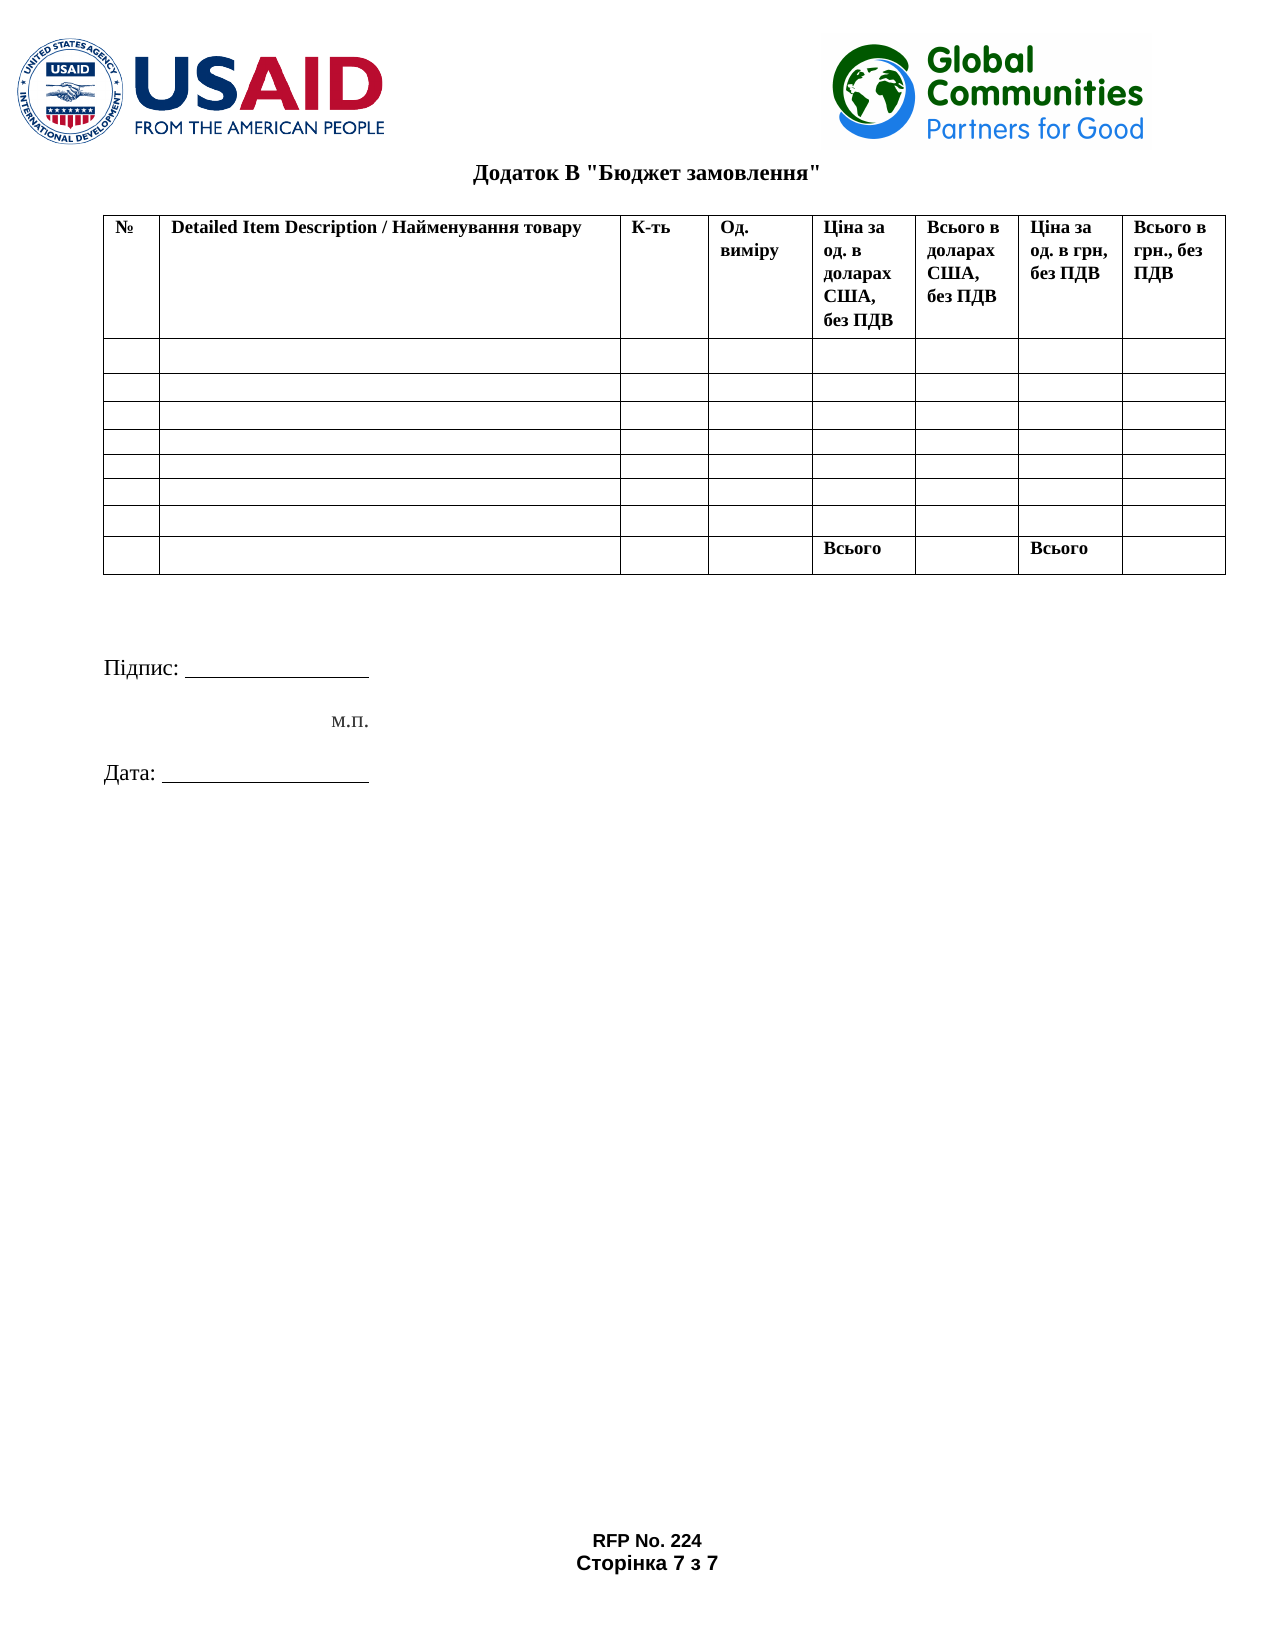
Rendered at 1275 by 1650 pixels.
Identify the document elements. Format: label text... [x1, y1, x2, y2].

table_cell [709, 479, 812, 505]
table_cell [916, 479, 1018, 505]
table_cell [621, 374, 708, 401]
table_cell [709, 506, 812, 536]
table_cell [1019, 455, 1122, 478]
table_cell [160, 506, 620, 536]
table_cell [104, 479, 159, 505]
table_cell [104, 402, 159, 429]
table_cell [104, 339, 159, 373]
table_cell [1123, 402, 1225, 429]
table_cell [1123, 374, 1225, 401]
table_cell [621, 402, 708, 429]
table_cell [709, 374, 812, 401]
table_cell [1123, 430, 1225, 454]
table_cell [621, 455, 708, 478]
table_cell [160, 537, 620, 574]
table_cell [1123, 479, 1225, 505]
table_cell [160, 339, 620, 373]
table_cell [709, 537, 812, 574]
table_cell [1019, 479, 1122, 505]
table_cell [621, 537, 708, 574]
table_cell [813, 430, 915, 454]
table_cell [104, 374, 159, 401]
table_cell [104, 537, 159, 574]
table_cell [813, 506, 915, 536]
table_cell [916, 339, 1018, 373]
text Дата: [103, 759, 1191, 786]
table_cell [1019, 339, 1122, 373]
table_cell [916, 506, 1018, 536]
table_cell [709, 455, 812, 478]
table_header Ціна за од. в доларах США, без ПДВ [813, 216, 915, 338]
table_cell [916, 455, 1018, 478]
picture [821, 33, 1153, 150]
table_cell Всього [1019, 537, 1122, 574]
table_cell [1019, 430, 1122, 454]
table_header № [104, 216, 159, 338]
table_header Всього в грн., без ПДВ [1123, 216, 1225, 338]
table_cell [916, 537, 1018, 574]
table_cell [1123, 506, 1225, 536]
picture [4, 17, 390, 161]
table_cell [813, 339, 915, 373]
table_cell [160, 402, 620, 429]
table_cell [916, 430, 1018, 454]
table_cell [160, 479, 620, 505]
table_header Всього в доларах США, без ПДВ [916, 216, 1018, 338]
table_header Detailed Item Description / Найменування товару [160, 216, 620, 338]
table_cell [916, 402, 1018, 429]
text Додаток В "Бюджет замовлення" [103, 159, 1191, 186]
table_cell [709, 402, 812, 429]
table_cell [813, 374, 915, 401]
table_cell [1123, 339, 1225, 373]
table_cell [104, 430, 159, 454]
table_cell [709, 430, 812, 454]
table_cell [160, 374, 620, 401]
table_cell [813, 402, 915, 429]
table_cell [813, 455, 915, 478]
table_cell [1019, 402, 1122, 429]
table_cell [621, 506, 708, 536]
table_cell [621, 479, 708, 505]
table_header К-ть [621, 216, 708, 338]
table_cell Всього [813, 537, 915, 574]
table_cell [104, 455, 159, 478]
table_cell [916, 374, 1018, 401]
table_cell [1123, 537, 1225, 574]
table_cell [1019, 506, 1122, 536]
table_header Од. виміру [709, 216, 812, 338]
table_cell [160, 455, 620, 478]
table_cell [160, 430, 620, 454]
table_cell [709, 339, 812, 373]
table_cell [813, 479, 915, 505]
table_cell [621, 430, 708, 454]
table_cell [621, 339, 708, 373]
text м.п. [103, 706, 1191, 733]
table_cell [104, 506, 159, 536]
table_cell [1123, 455, 1225, 478]
table_cell [1019, 374, 1122, 401]
text Підпис: [103, 654, 1191, 680]
table_header Ціна за од. в грн, без ПДВ [1019, 216, 1122, 338]
